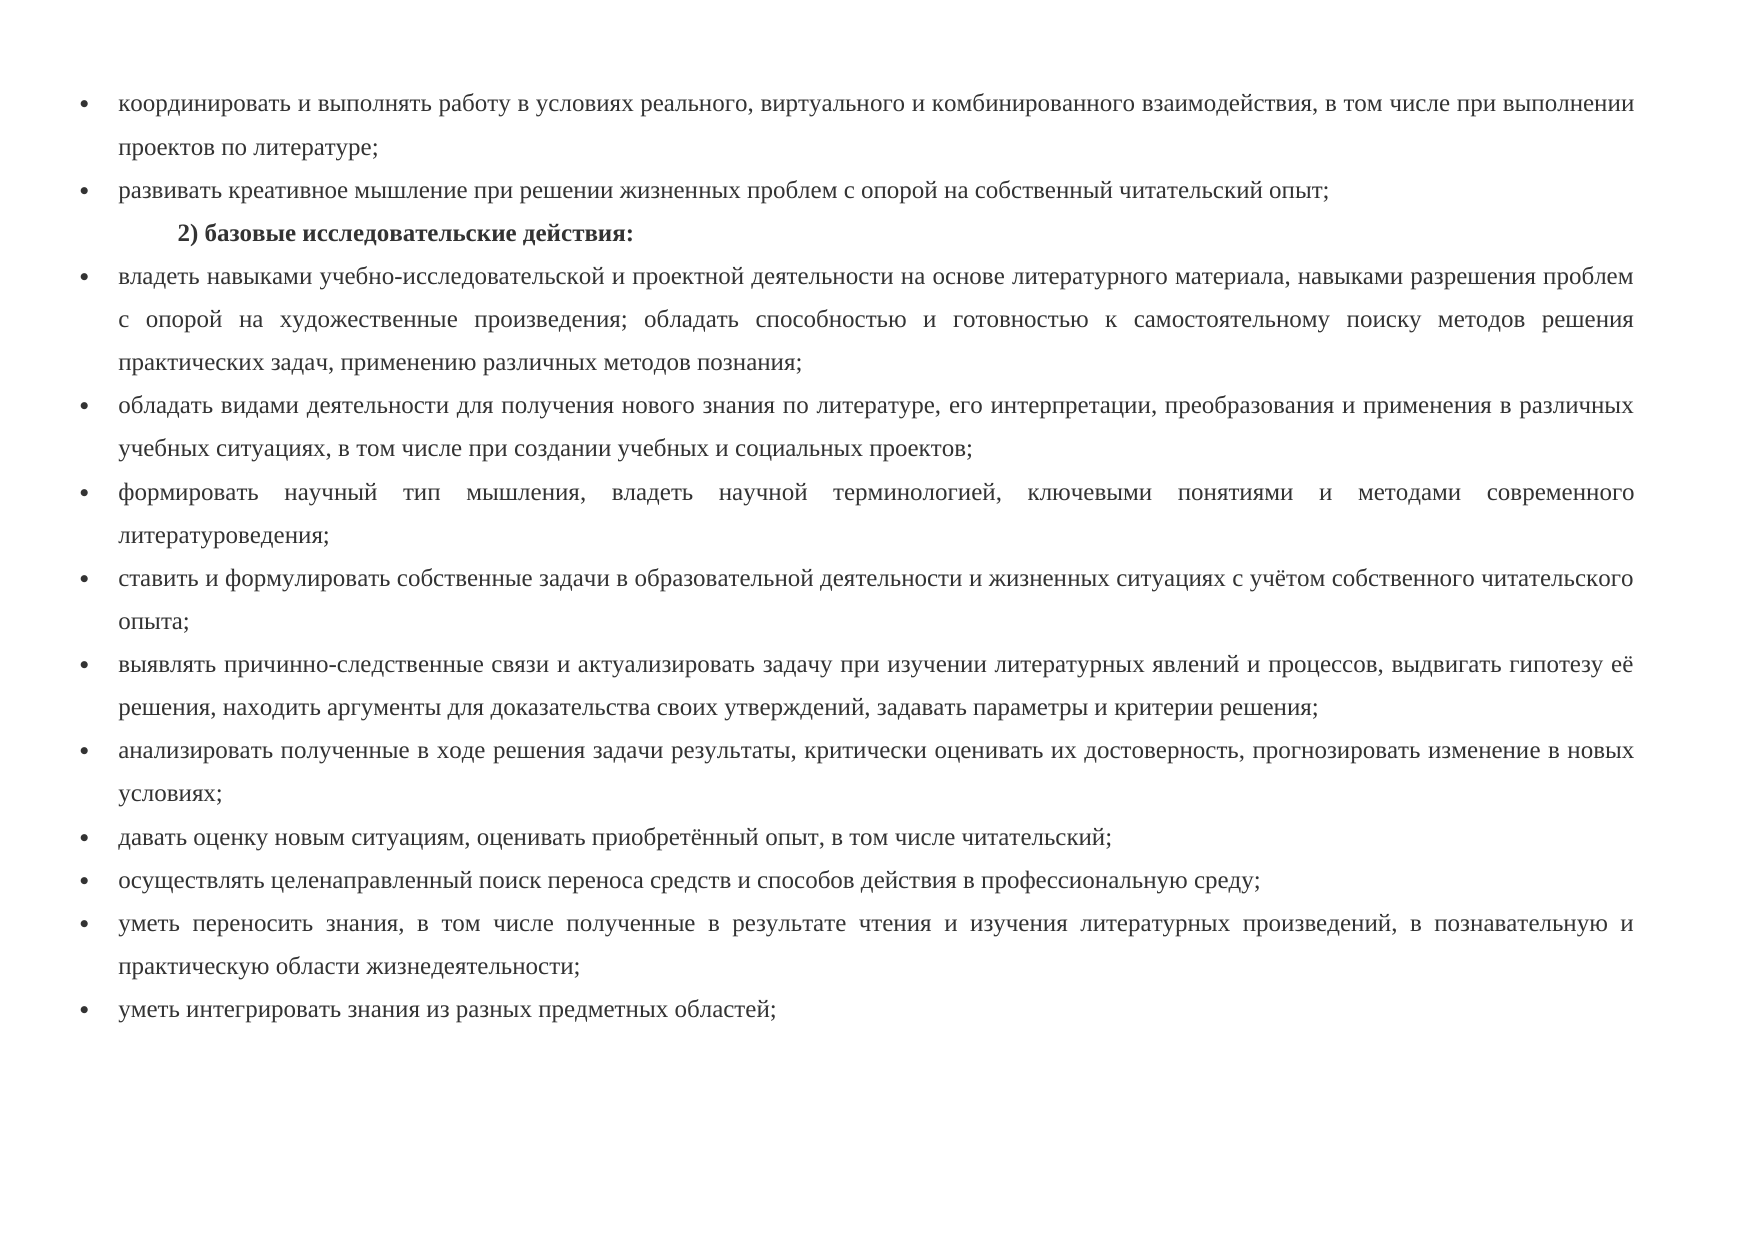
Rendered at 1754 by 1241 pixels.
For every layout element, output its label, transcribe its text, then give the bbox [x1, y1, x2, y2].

list развивать креативное мышление при решении жизненных проблем с опорой на собственный читательский опыт; [81, 175, 1636, 203]
list владеть навыками учебно-исследовательской и проектной деятельности на основе литературного материала, навыками разрешения проблем с опорой на художественные произведения; обладать способностью и готовностью к самостоятельному поиску методов решения практических задач, применению различных методов познания; [81, 261, 1636, 376]
list уметь интегрировать знания из разных предметных областей; [81, 994, 1636, 1023]
list давать оценку новым ситуациям, оценивать приобретённый опыт, в том числе читательский; [81, 822, 1636, 850]
list формировать научный тип мышления, владеть научной терминологией, ключевыми понятиями и методами современного литературоведения; [81, 477, 1636, 548]
list координировать и выполнять работу в условиях реального, виртуального и комбинированного взаимодействия, в том числе при выполнении проектов по литературе; [81, 88, 1636, 160]
list ставить и формулировать собственные задачи в образовательной деятельности и жизненных ситуациях с учётом собственного читательского опыта; [81, 563, 1636, 635]
list обладать видами деятельности для получения нового знания по литературе, его интерпретации, преобразования и применения в различных учебных ситуациях, в том числе при создании учебных и социальных проектов; [81, 390, 1636, 462]
text 2) базовые исследовательские действия: [118, 218, 1636, 247]
list осуществлять целенаправленный поиск переноса средств и способов действия в профессиональную среду; [81, 865, 1636, 893]
list анализировать полученные в ходе решения задачи результаты, критически оценивать их достоверность, прогнозировать изменение в новых условиях; [81, 735, 1636, 807]
list выявлять причинно-следственные связи и актуализировать задачу при изучении литературных явлений и процессов, выдвигать гипотезу её решения, находить аргументы для доказательства своих утверждений, задавать параметры и критерии решения; [81, 649, 1636, 721]
list уметь переносить знания, в том числе полученные в результате чтения и изучения литературных произведений, в познавательную и практическую области жизнедеятельности; [81, 908, 1636, 980]
